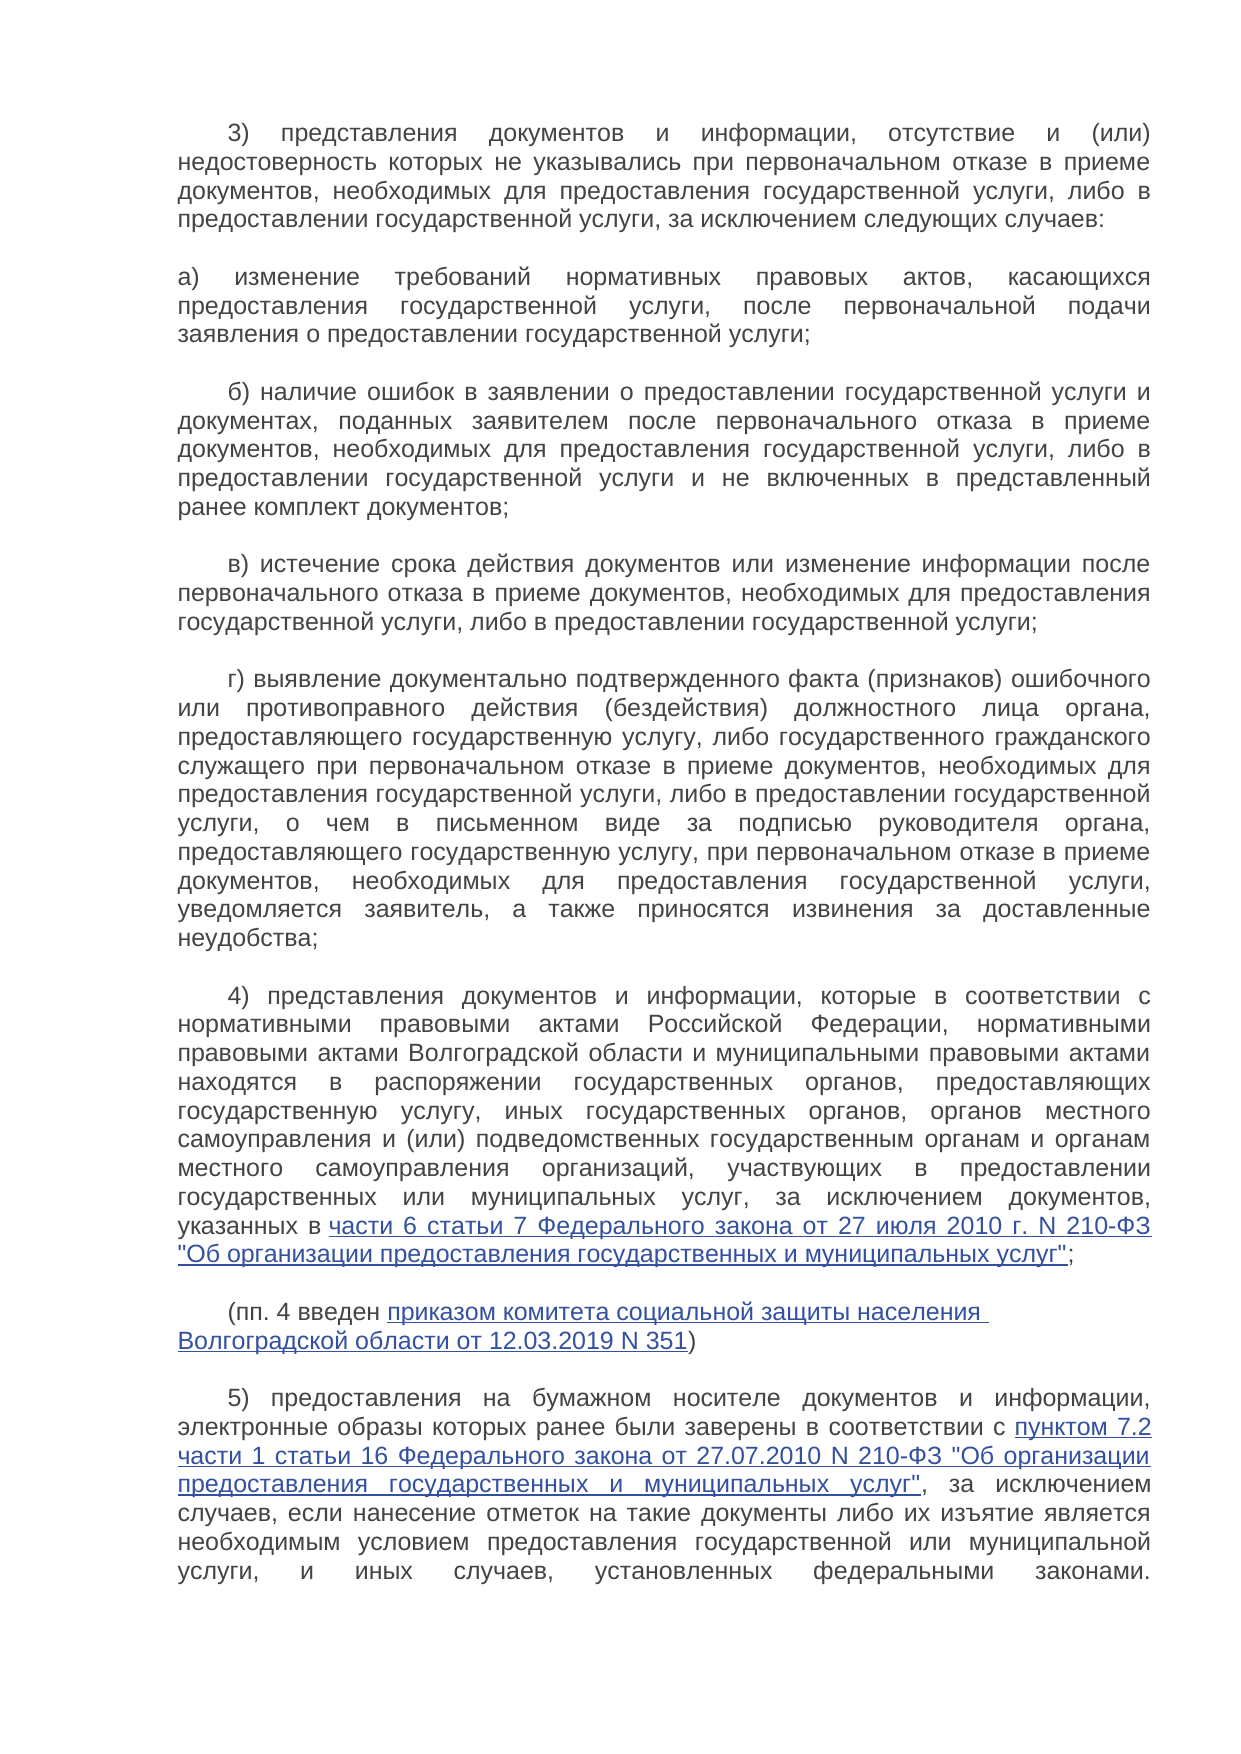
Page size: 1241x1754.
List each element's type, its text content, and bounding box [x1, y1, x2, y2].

text б) наличие ошибок в заявлении о предоставлении государственной услуги и документах, поданных заявителем после первоначального отказа в приеме документов, необходимых для предоставления государственной услуги, либо в предоставлении государственной услуги и не включенных в представленный ранее комплект документов; [177, 377, 1152, 521]
text г) выявление документально подтвержденного факта (признаков) ошибочного или противоправного действия (бездействия) должностного лица органа, предоставляющего государственную услугу, либо государственного гражданского служащего при первоначальном отказе в приеме документов, необходимых для предоставления государственной услуги, либо в предоставлении государственной услуги, о чем в письменном виде за подписью руководителя органа, предоставляющего государственную услугу, при первоначальном отказе в приеме документов, необходимых для предоставления государственной услуги, уведомляется заявитель, а также приносятся извинения за доставленные неудобства; [177, 664, 1152, 981]
text 4) представления документов и информации, которые в соответствии с нормативными правовыми актами Российской Федерации, нормативными правовыми актами Волгоградской области и муниципальными правовыми актами находятся в распоряжении государственных органов, предоставляющих государственную услугу, иных государственных органов, органов местного самоуправления и (или) подведомственных государственным органам и органам местного самоуправления организаций, участвующих в предоставлении государственных или муниципальных услуг, за исключением документов, указанных в части 6 статьи 7 Федерального закона от 27 июля 2010 г. N 210-ФЗ "Об организации предоставления государственных и муниципальных услуг"; [177, 981, 1152, 1268]
text в) истечение срока действия документов или изменение информации после первоначального отказа в приеме документов, необходимых для предоставления государственной услуги, либо в предоставлении государственной услуги; [177, 549, 1152, 636]
text 3) представления документов и информации, отсутствие и (или) недостоверность которых не указывались при первоначальном отказе в приеме документов, необходимых для предоставления государственной услуги, либо в предоставлении государственной услуги, за исключением следующих случаев: [177, 118, 1152, 233]
text (пп. 4 введен приказом комитета социальной защиты населения Волгоградской области от 12.03.2019 N 351) [177, 1297, 1152, 1383]
text а) изменение требований нормативных правовых актов, касающихся предоставления государственной услуги, после первоначальной подачи заявления о предоставлении государственной услуги; [177, 233, 1152, 348]
text 5) предоставления на бумажном носителе документов и информации, электронные образы которых ранее были заверены в соответствии с пунктом 7.2 части 1 статьи 16 Федерального закона от 27.07.2010 N 210-ФЗ "Об организации предоставления государственных и муниципальных услуг", за исключением случаев, если нанесение отметок на такие документы либо их изъятие является необходимым условием предоставления государственной или муниципальной услуги, и иных случаев, установленных федеральными законами. [177, 1383, 1152, 1613]
